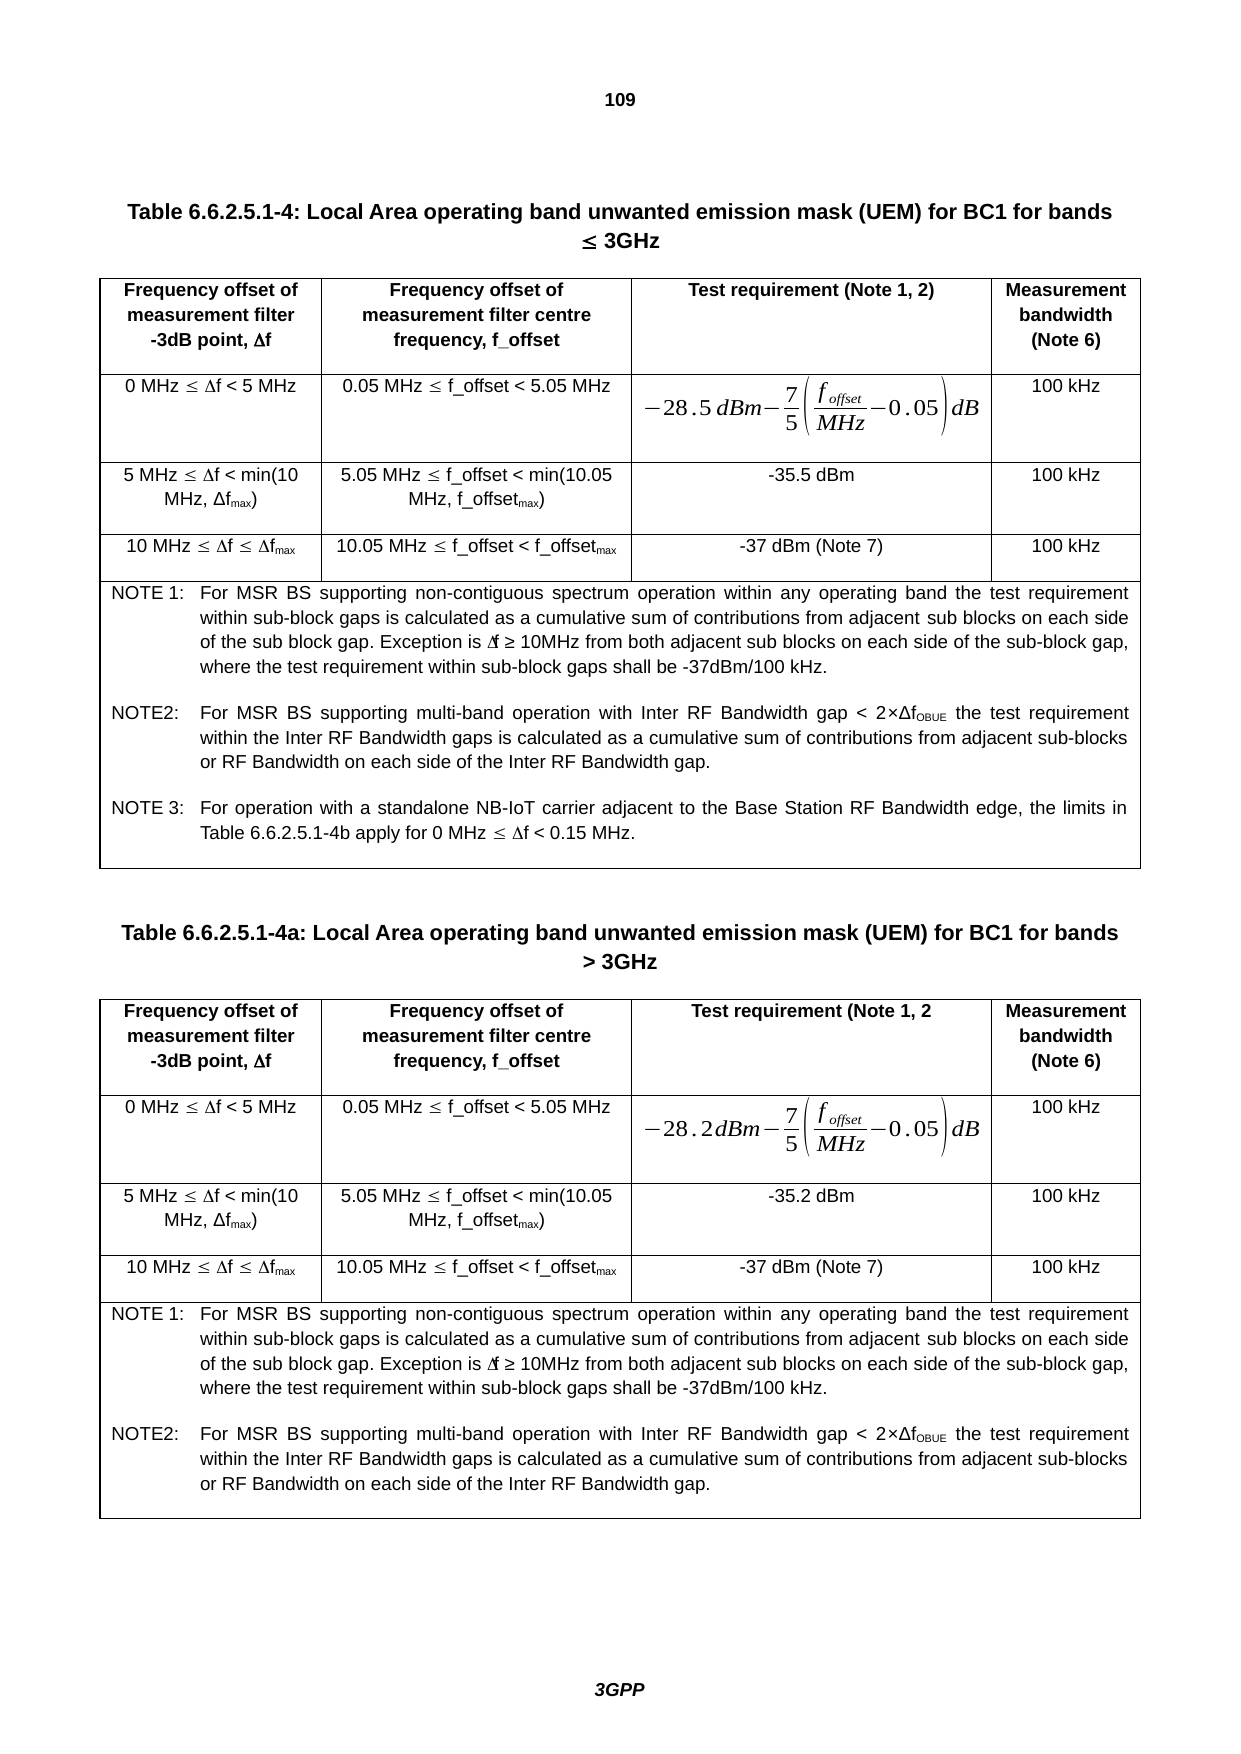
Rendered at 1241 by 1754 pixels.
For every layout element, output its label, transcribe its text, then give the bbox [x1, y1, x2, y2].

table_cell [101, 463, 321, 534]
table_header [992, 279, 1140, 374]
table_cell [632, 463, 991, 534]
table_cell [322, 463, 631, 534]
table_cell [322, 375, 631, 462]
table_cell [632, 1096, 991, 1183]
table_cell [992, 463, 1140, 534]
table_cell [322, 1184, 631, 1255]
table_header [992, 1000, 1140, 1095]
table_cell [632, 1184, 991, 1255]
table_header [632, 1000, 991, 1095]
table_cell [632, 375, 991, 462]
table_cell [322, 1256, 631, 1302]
text Table 6.6.2.5.1-4a: Local Area operating band unwanted emission mask (UEM) for BC1 for bands > 3GHz [118, 920, 1122, 974]
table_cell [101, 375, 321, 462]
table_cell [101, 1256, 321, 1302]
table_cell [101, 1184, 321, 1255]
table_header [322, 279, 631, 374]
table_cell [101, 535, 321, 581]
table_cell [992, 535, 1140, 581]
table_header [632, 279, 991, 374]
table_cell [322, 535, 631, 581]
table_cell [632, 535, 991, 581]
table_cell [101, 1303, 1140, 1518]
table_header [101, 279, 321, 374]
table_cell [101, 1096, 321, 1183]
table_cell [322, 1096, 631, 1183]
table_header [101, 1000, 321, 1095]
text Table 6.6.2.5.1-4: Local Area operating band unwanted emission mask (UEM) for BC1 for bands 3GHz [118, 199, 1122, 253]
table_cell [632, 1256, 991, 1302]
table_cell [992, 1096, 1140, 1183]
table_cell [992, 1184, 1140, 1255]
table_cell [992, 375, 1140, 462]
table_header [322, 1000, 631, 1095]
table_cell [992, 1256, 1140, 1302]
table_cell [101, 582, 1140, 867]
